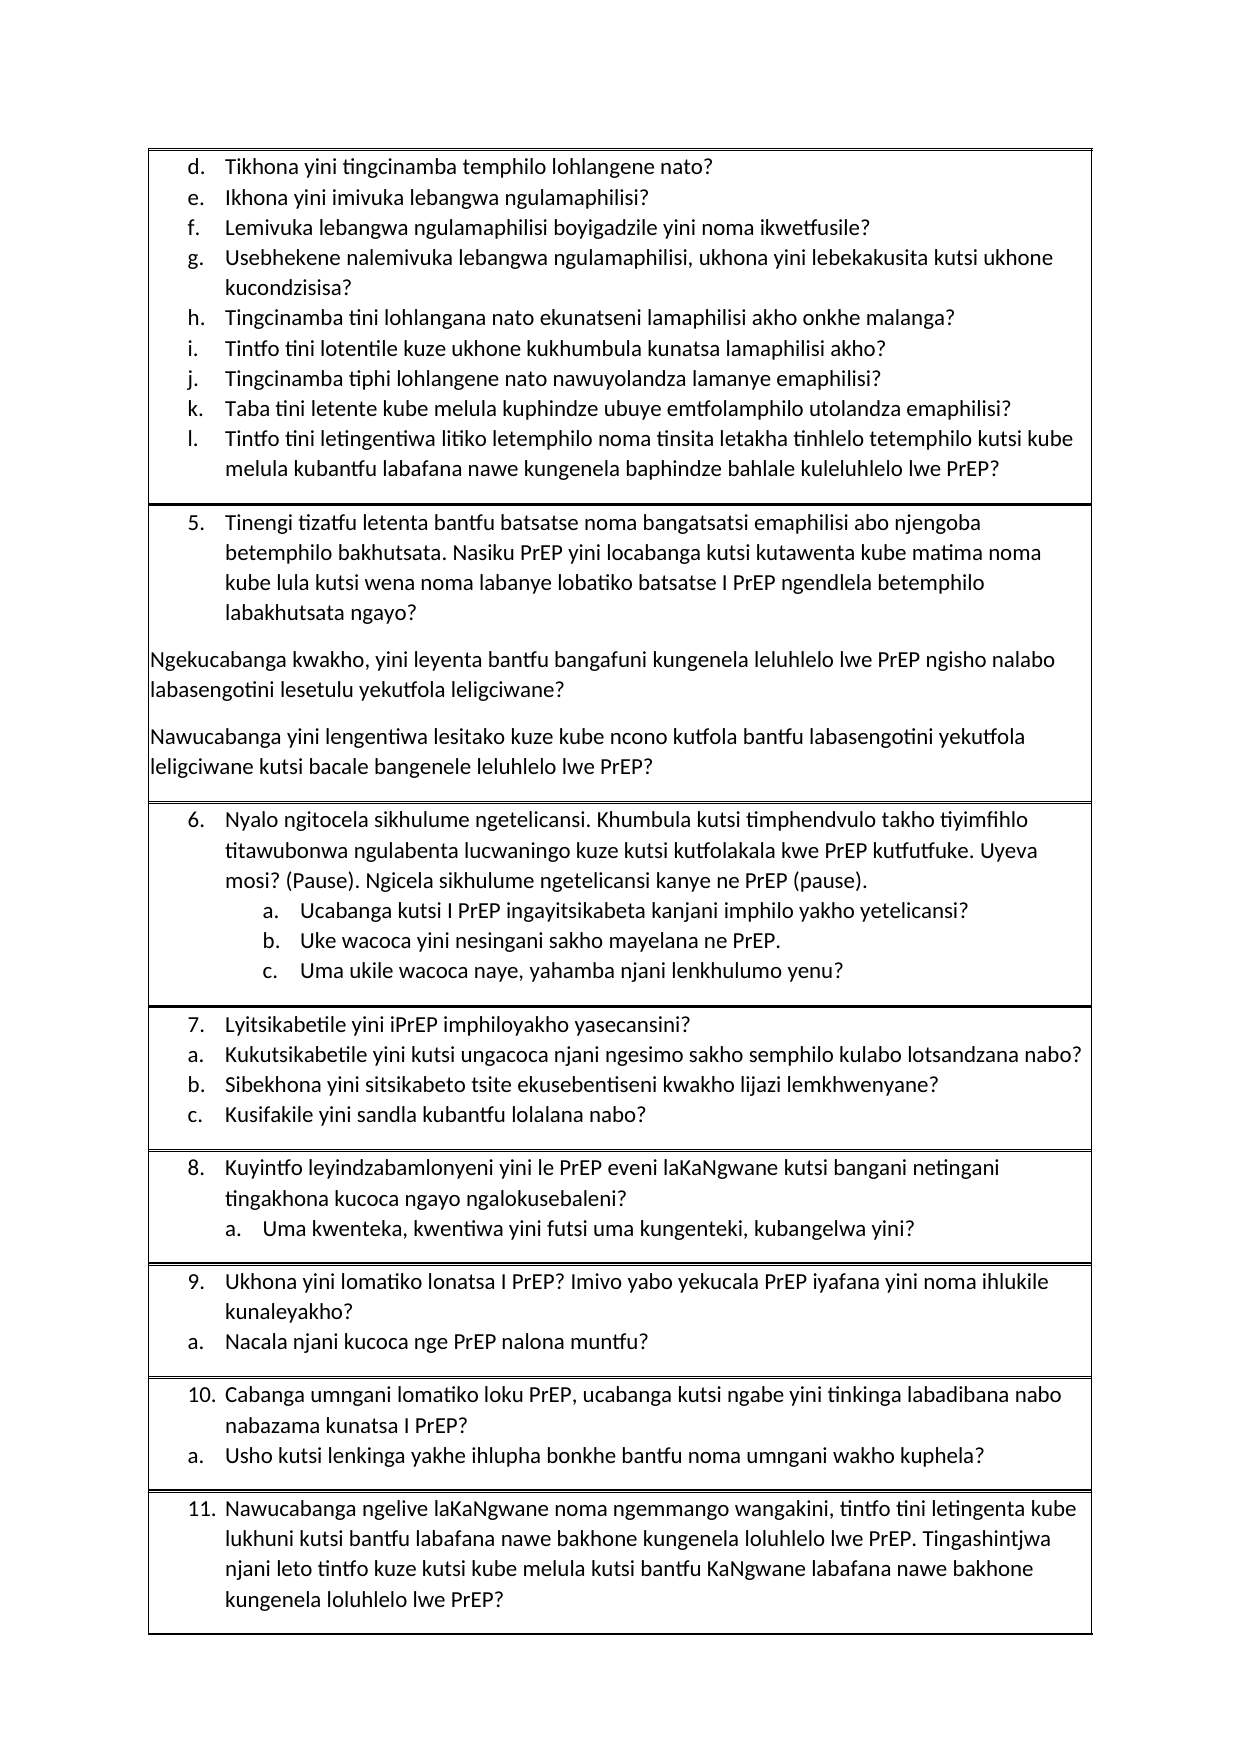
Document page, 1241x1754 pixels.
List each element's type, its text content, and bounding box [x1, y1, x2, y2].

table_cell Kuyintfo leyindzabamlonyeni yini le PrEP eveni laKaNgwane kutsi bangani netingani tingakhona kucoca ngayo ngalokusebaleni? Uma kwenteka, kwentiwa yini futsi uma kungenteki, kubangelwa yini? [149, 1152, 1091, 1262]
table_cell Cabanga umngani lomatiko loku PrEP, ucabanga kutsi ngabe yini tinkinga labadibana nabo nabazama kunatsa I PrEP? Usho kutsi lenkinga yakhe ihlupha bonkhe bantfu noma umngani wakho kuphela? [149, 1379, 1091, 1489]
table_cell Tinengi tizatfu letenta bantfu batsatse noma bangatsatsi emaphilisi abo njengoba betemphilo bakhutsata. Nasiku PrEP yini locabanga kutsi kutawenta kube matima noma kube lula kutsi wena noma labanye lobatiko batsatse I PrEP ngendlela betemphilo labakhutsata ngayo? Ngekucabanga kwakho, yini leyenta bantfu bangafuni kungenela leluhlelo lwe PrEP ngisho nalabo labasengotini lesetulu yekutfola leligciwane? Nawucabanga yini lengentiwa lesitako kuze kube ncono kutfola bantfu labasengotini yekutfola leligciwane kutsi bacale bangenele leluhlelo lwe PrEP? [149, 506, 1091, 801]
table_cell Lyitsikabetile yini iPrEP imphiloyakho yasecansini? Kukutsikabetile yini kutsi ungacoca njani ngesimo sakho semphilo kulabo lotsandzana nabo? Sibekhona yini sitsikabeto tsite ekusebentiseni kwakho lijazi lemkhwenyane? Kusifakile yini sandla kubantfu lolalana nabo? [149, 1008, 1091, 1149]
table_cell Nyalo ngitocela sikhulume ngetelicansi. Khumbula kutsi timphendvulo takho tiyimfihlo titawubonwa ngulabenta lucwaningo kuze kutsi kutfolakala kwe PrEP kutfutfuke. Uyeva mosi? (Pause). Ngicela sikhulume ngetelicansi kanye ne PrEP (pause). Ucabanga kutsi I PrEP ingayitsikabeta kanjani imphilo yakho yetelicansi? Uke wacoca yini nesingani sakho mayelana ne PrEP. Uma ukile wacoca naye, yahamba njani lenkhulumo yenu? [149, 804, 1091, 1005]
table_cell Nawucabanga ngelive laKaNgwane noma ngemmango wangakini, tintfo tini letingenta kube lukhuni kutsi bantfu labafana nawe bakhone kungenela loluhlelo lwe PrEP. Tingashintjwa njani leto tintfo kuze kutsi kube melula kutsi bantfu KaNgwane labafana nawe bakhone kungenela loluhlelo lwe PrEP? [149, 1493, 1091, 1633]
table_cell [149, 151, 1091, 503]
table_cell Ukhona yini lomatiko lonatsa I PrEP? Imivo yabo yekucala PrEP iyafana yini noma ihlukile kunaleyakho? Nacala njani kucoca nge PrEP nalona muntfu? [149, 1266, 1091, 1376]
